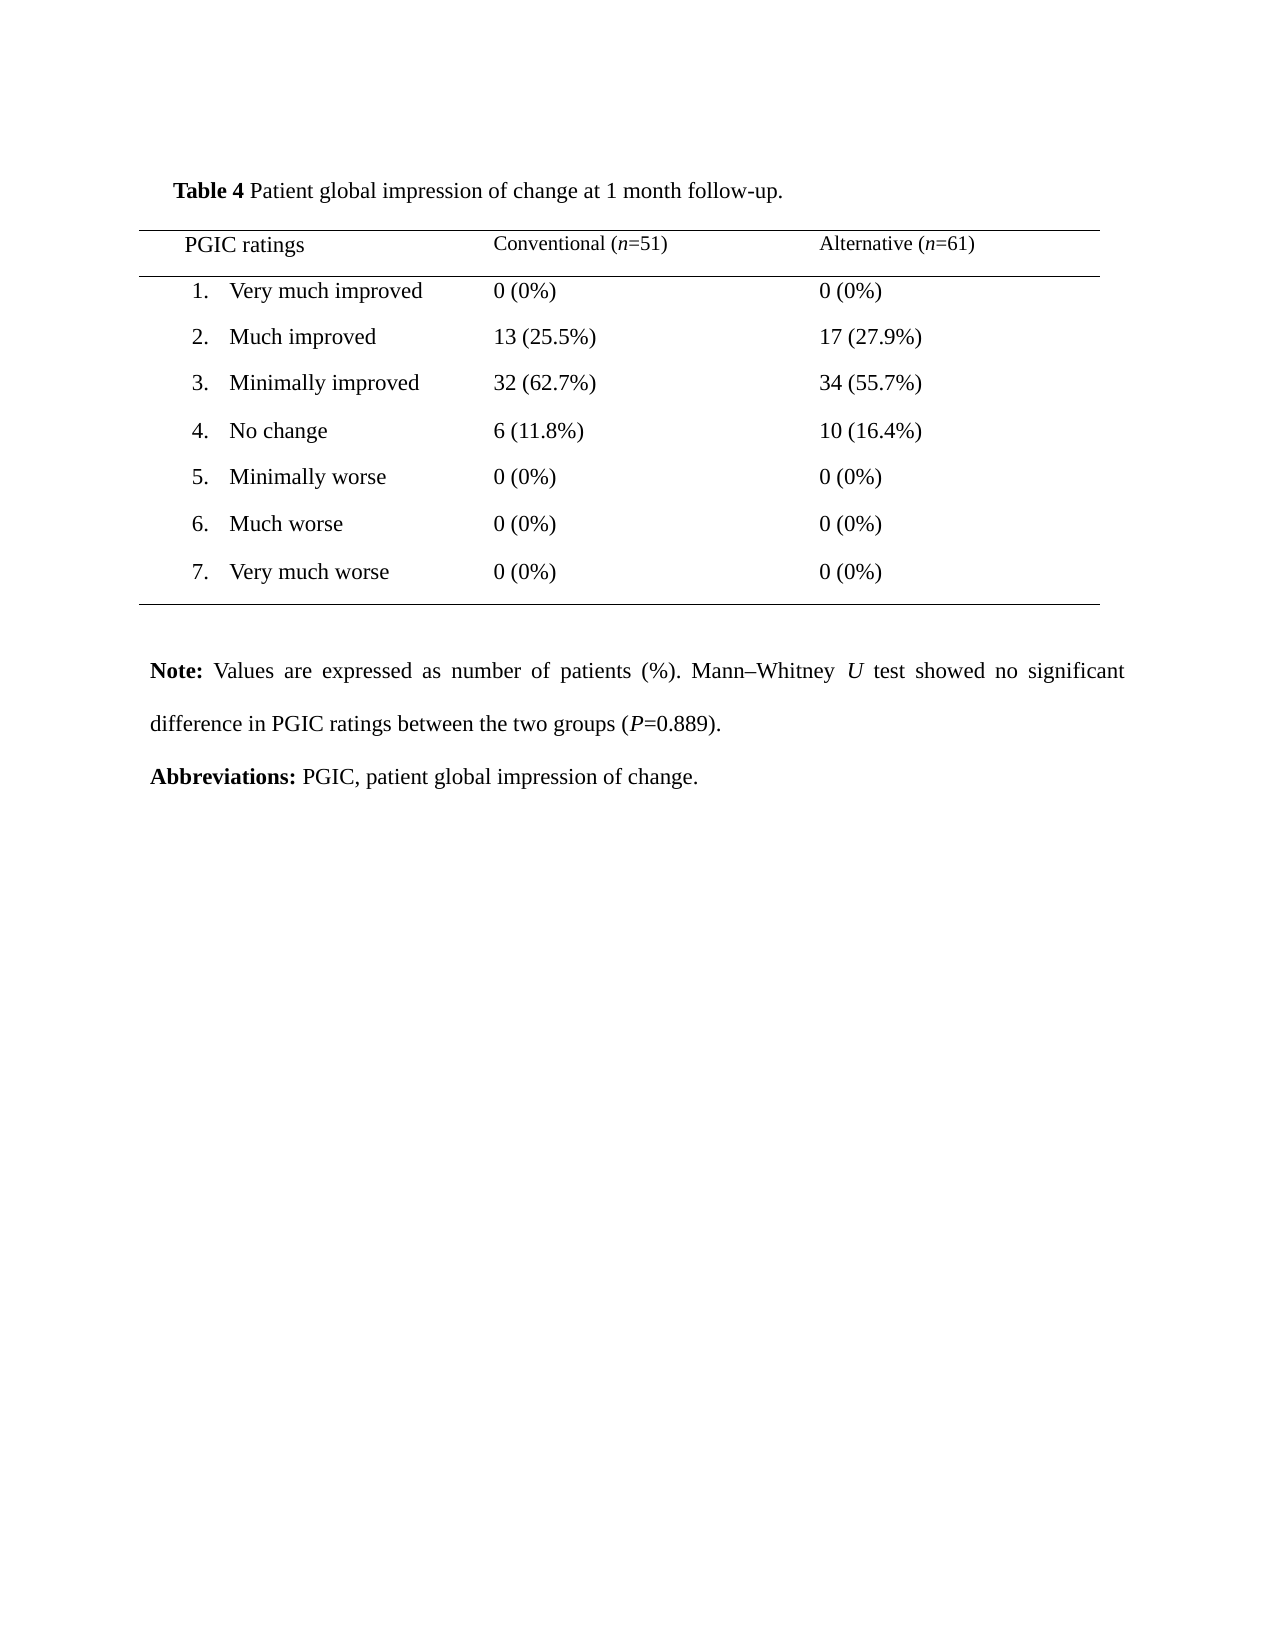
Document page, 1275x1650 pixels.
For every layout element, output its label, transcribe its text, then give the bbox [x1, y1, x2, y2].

text Table 4 Patient global impression of change at 1 month follow-up. [150, 177, 1125, 203]
table_cell No change [139, 417, 459, 463]
table_cell 0 (0%) [785, 277, 1100, 323]
table_cell Much worse [139, 510, 459, 558]
table_cell 0 (0%) [459, 558, 785, 604]
table_header Conventional (n=51) [459, 231, 785, 276]
table_cell 13 (25.5%) [459, 323, 785, 369]
table_cell Very much improved [139, 277, 459, 323]
table_cell Very much worse [139, 558, 459, 604]
table_cell 0 (0%) [785, 463, 1100, 510]
text Abbreviations: PGIC, patient global impression of change. [150, 763, 1125, 789]
table_cell 34 (55.7%) [785, 369, 1100, 417]
table_cell 0 (0%) [785, 510, 1100, 558]
table_cell Minimally improved [139, 369, 459, 417]
table_cell Much improved [139, 323, 459, 369]
text Note: Values are expressed as number of patients (%). Mann–Whitney U test showed no significant difference in PGIC ratings between the two groups (P=0.889). [150, 657, 1125, 736]
table_header Alternative (n=61) [785, 231, 1100, 276]
table_cell 0 (0%) [459, 510, 785, 558]
table_cell 17 (27.9%) [785, 323, 1100, 369]
table_cell 10 (16.4%) [785, 417, 1100, 463]
table_cell 0 (0%) [459, 463, 785, 510]
table_cell 6 (11.8%) [459, 417, 785, 463]
table_cell Minimally worse [139, 463, 459, 510]
table_cell 0 (0%) [459, 277, 785, 323]
table_cell 0 (0%) [785, 558, 1100, 604]
table_cell 32 (62.7%) [459, 369, 785, 417]
table_header PGIC ratings [139, 231, 459, 276]
